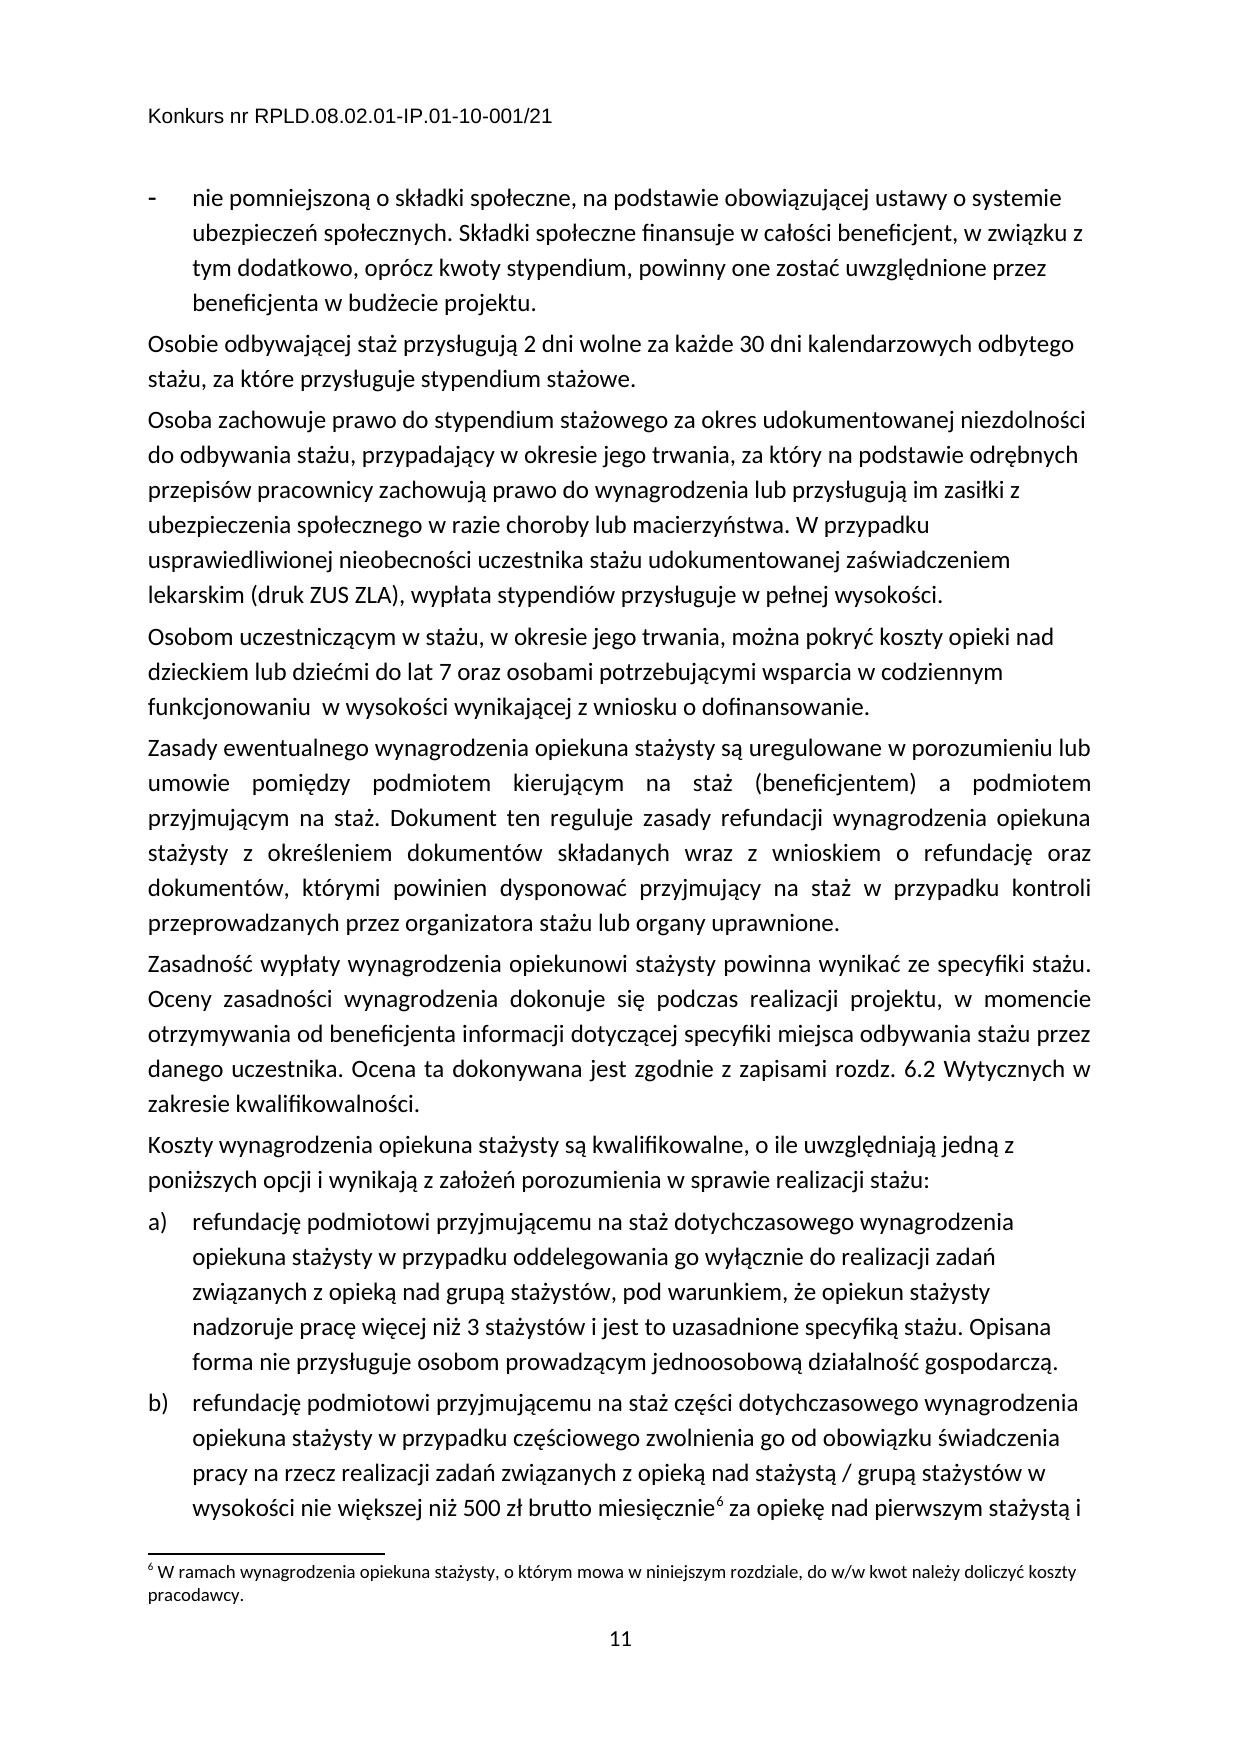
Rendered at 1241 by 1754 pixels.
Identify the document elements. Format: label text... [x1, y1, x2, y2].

list Osoba zachowuje prawo do stypendium stażowego za okres udokumentowanej niezdolności do odbywania stażu, przypadający w okresie jego trwania, za który na podstawie odrębnych przepisów pracownicy zachowują prawo do wynagrodzenia lub przysługują im zasiłki z ubezpieczenia społecznego w razie choroby lub macierzyństwa. W przypadku usprawiedliwionej nieobecności uczestnika stażu udokumentowanej zaświadczeniem lekarskim (druk ZUS ZLA), wypłata stypendiów przysługuje w pełnej wysokości. [148, 405, 1092, 610]
list refundację podmiotowi przyjmującemu na staż dotychczasowego wynagrodzenia opiekuna stażysty w przypadku oddelegowania go wyłącznie do realizacji zadań związanych z opieką nad grupą stażystów, pod warunkiem, że opiekun stażysty nadzoruje pracę więcej niż 3 stażystów i jest to uzasadnione specyfiką stażu. Opisana forma nie przysługuje osobom prowadzącym jednoosobową działalność gospodarczą. [148, 1206, 1092, 1376]
list nie pomniejszoną o składki społeczne, na podstawie obowiązującej ustawy o systemie ubezpieczeń społecznych. Składki społeczne finansuje w całości beneficjent, w związku z tym dodatkowo, oprócz kwoty stypendium, powinny one zostać uwzględnione przez beneficjenta w budżecie projektu. [148, 182, 1092, 318]
list Zasadność wypłaty wynagrodzenia opiekunowi stażysty powinna wynikać ze specyfiki stażu. Oceny zasadności wynagrodzenia dokonuje się podczas realizacji projektu, w momencie otrzymywania od beneficjenta informacji dotyczącej specyfiki miejsca odbywania stażu przez danego uczestnika. Ocena ta dokonywana jest zgodnie z zapisami rozdz. 6.2 Wytycznych w zakresie kwalifikowalności. [148, 948, 1092, 1119]
list Zasady ewentualnego wynagrodzenia opiekuna stażysty są uregulowane w porozumieniu lub umowie pomiędzy podmiotem kierującym na staż (beneficjentem) a podmiotem przyjmującym na staż. Dokument ten reguluje zasady refundacji wynagrodzenia opiekuna stażysty z określeniem dokumentów składanych wraz z wnioskiem o refundację oraz dokumentów, którymi powinien dysponować przyjmujący na staż w przypadku kontroli przeprowadzanych przez organizatora stażu lub organy uprawnione. [148, 732, 1092, 938]
list Osobie odbywającej staż przysługują 2 dni wolne za każde 30 dni kalendarzowych odbytego stażu, za które przysługuje stypendium stażowe. [148, 328, 1092, 394]
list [148, 1387, 1092, 1523]
list Koszty wynagrodzenia opiekuna stażysty są kwalifikowalne, o ile uwzględniają jedną z poniższych opcji i wynikają z założeń porozumienia w sprawie realizacji stażu: [148, 1130, 1092, 1195]
list Osobom uczestniczącym w stażu, w okresie jego trwania, można pokryć koszty opieki nad dzieckiem lub dziećmi do lat 7 oraz osobami potrzebującymi wsparcia w codziennym funkcjonowaniu w wysokości wynikającej z wniosku o dofinansowanie. [148, 621, 1092, 721]
